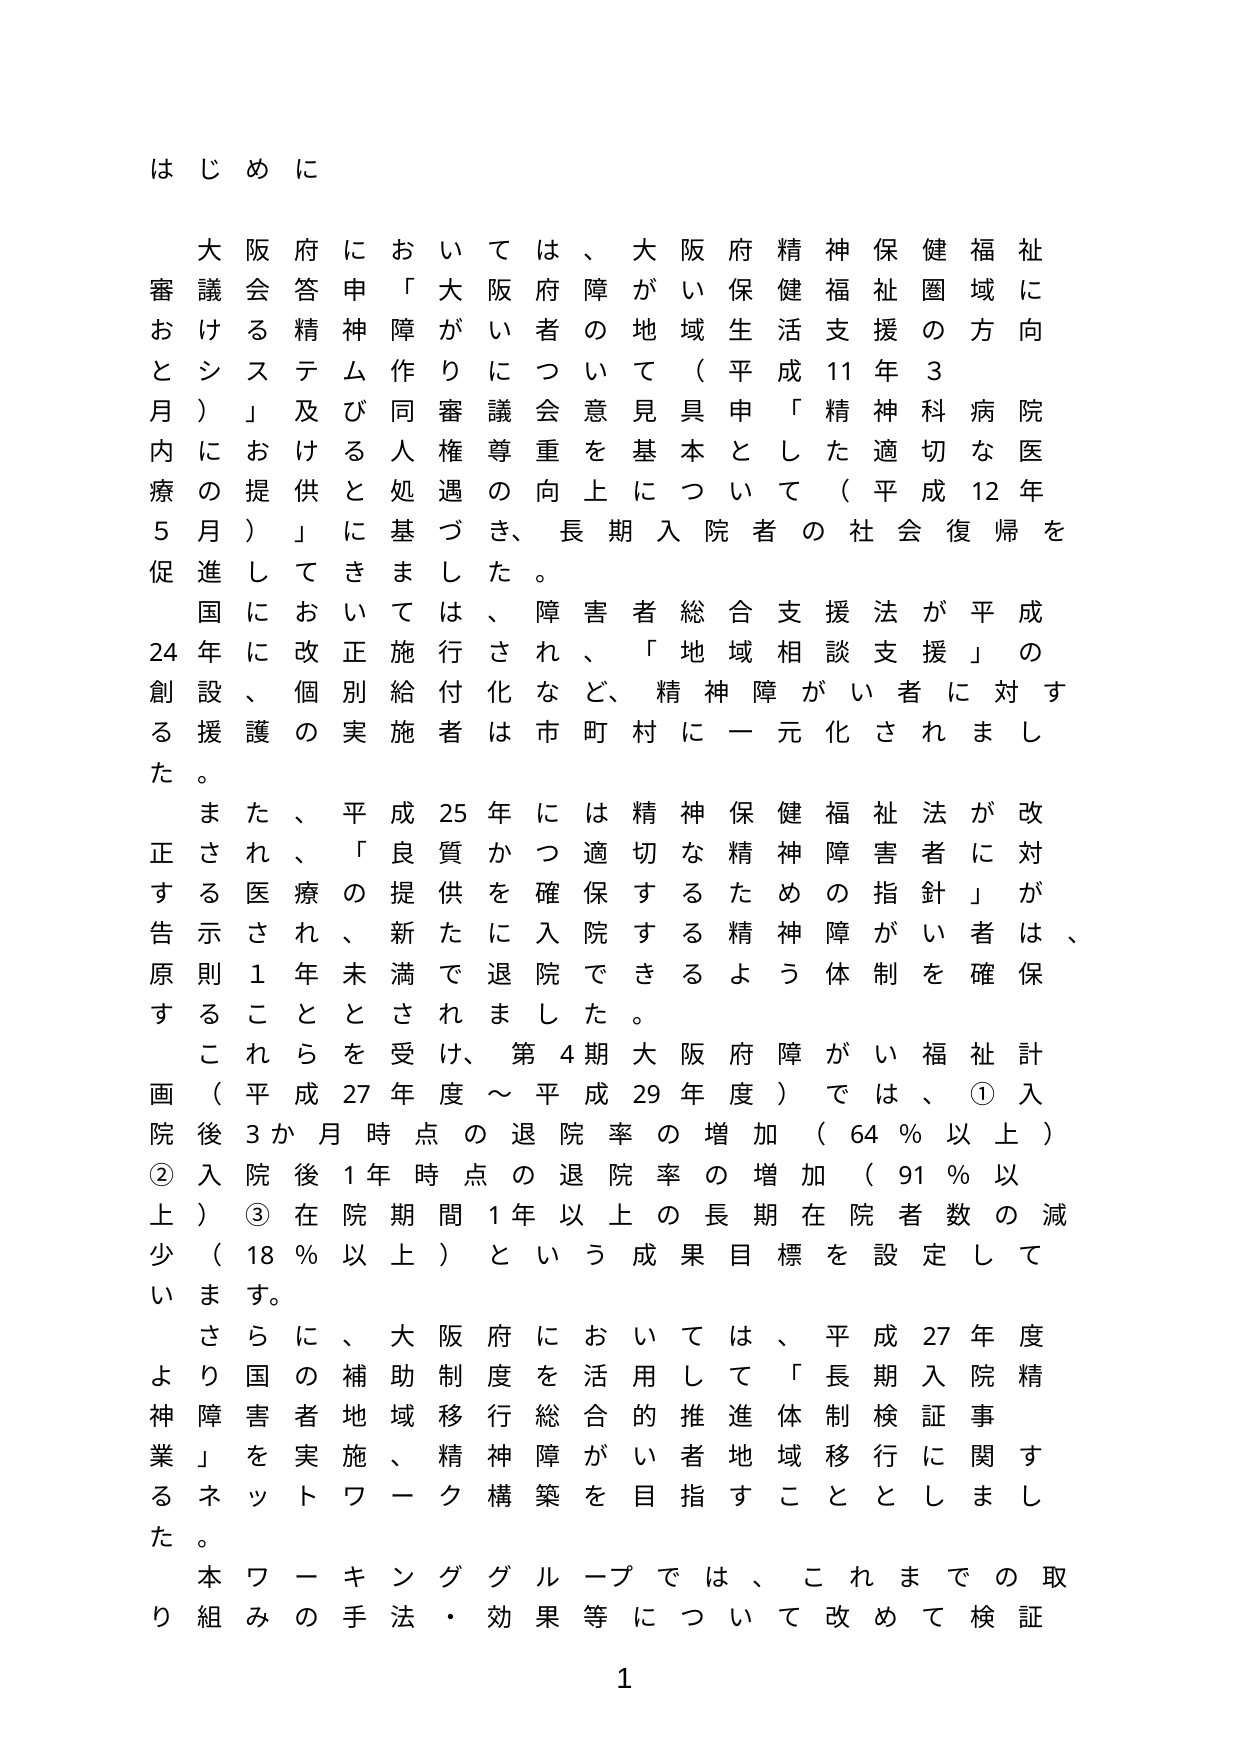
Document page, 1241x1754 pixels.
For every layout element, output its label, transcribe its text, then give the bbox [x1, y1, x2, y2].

text 国においては、障害者総合支援法が平成24年に改正施行され、「地域相談支援」の創設、個別給付化など、精神障がい者に対する援護の実施者は市町村に一元化されました。 [149, 590, 1091, 791]
text 大阪府においては、大阪府精神保健福祉審議会答申「大阪府障がい保健福祉圏域における精神障がい者の地域生活支援の方向とシステム作りについて（平成11年３月）」及び同審議会意見具申「精神科病院内における人権尊重を基本とした適切な医療の提供と処遇の向上について（平成12年５月）」に基づき、長期入院者の社会復帰を促進してきました。 [149, 228, 1091, 590]
text さらに、大阪府においては、平成27年度より国の補助制度を活用して「長期入院精神障害者地域移行総合的推進体制検証事業」を実施、精神障がい者地域移行に関するネットワーク構築を目指すこととしました。 [149, 1314, 1091, 1555]
text また、平成25年には精神保健福祉法が改正され、「良質かつ適切な精神障害者に対する医療の提供を確保するための指針」が告示され、新たに入院する精神障がい者は、原則１年未満で退院できるよう体制を確保することとされました。 [149, 791, 1091, 1032]
text これらを受け、第4期大阪府障がい福祉計画（平成27年度～平成29年度）では、①入院後3か月時点の退院率の増加（64％以上）②入院後1年時点の退院率の増加（91％以上）③在院期間1年以上の長期在院者数の減少（18％以上）という成果目標を設定しています。 [149, 1032, 1091, 1314]
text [149, 1555, 1091, 1636]
text はじめに [149, 148, 1091, 188]
